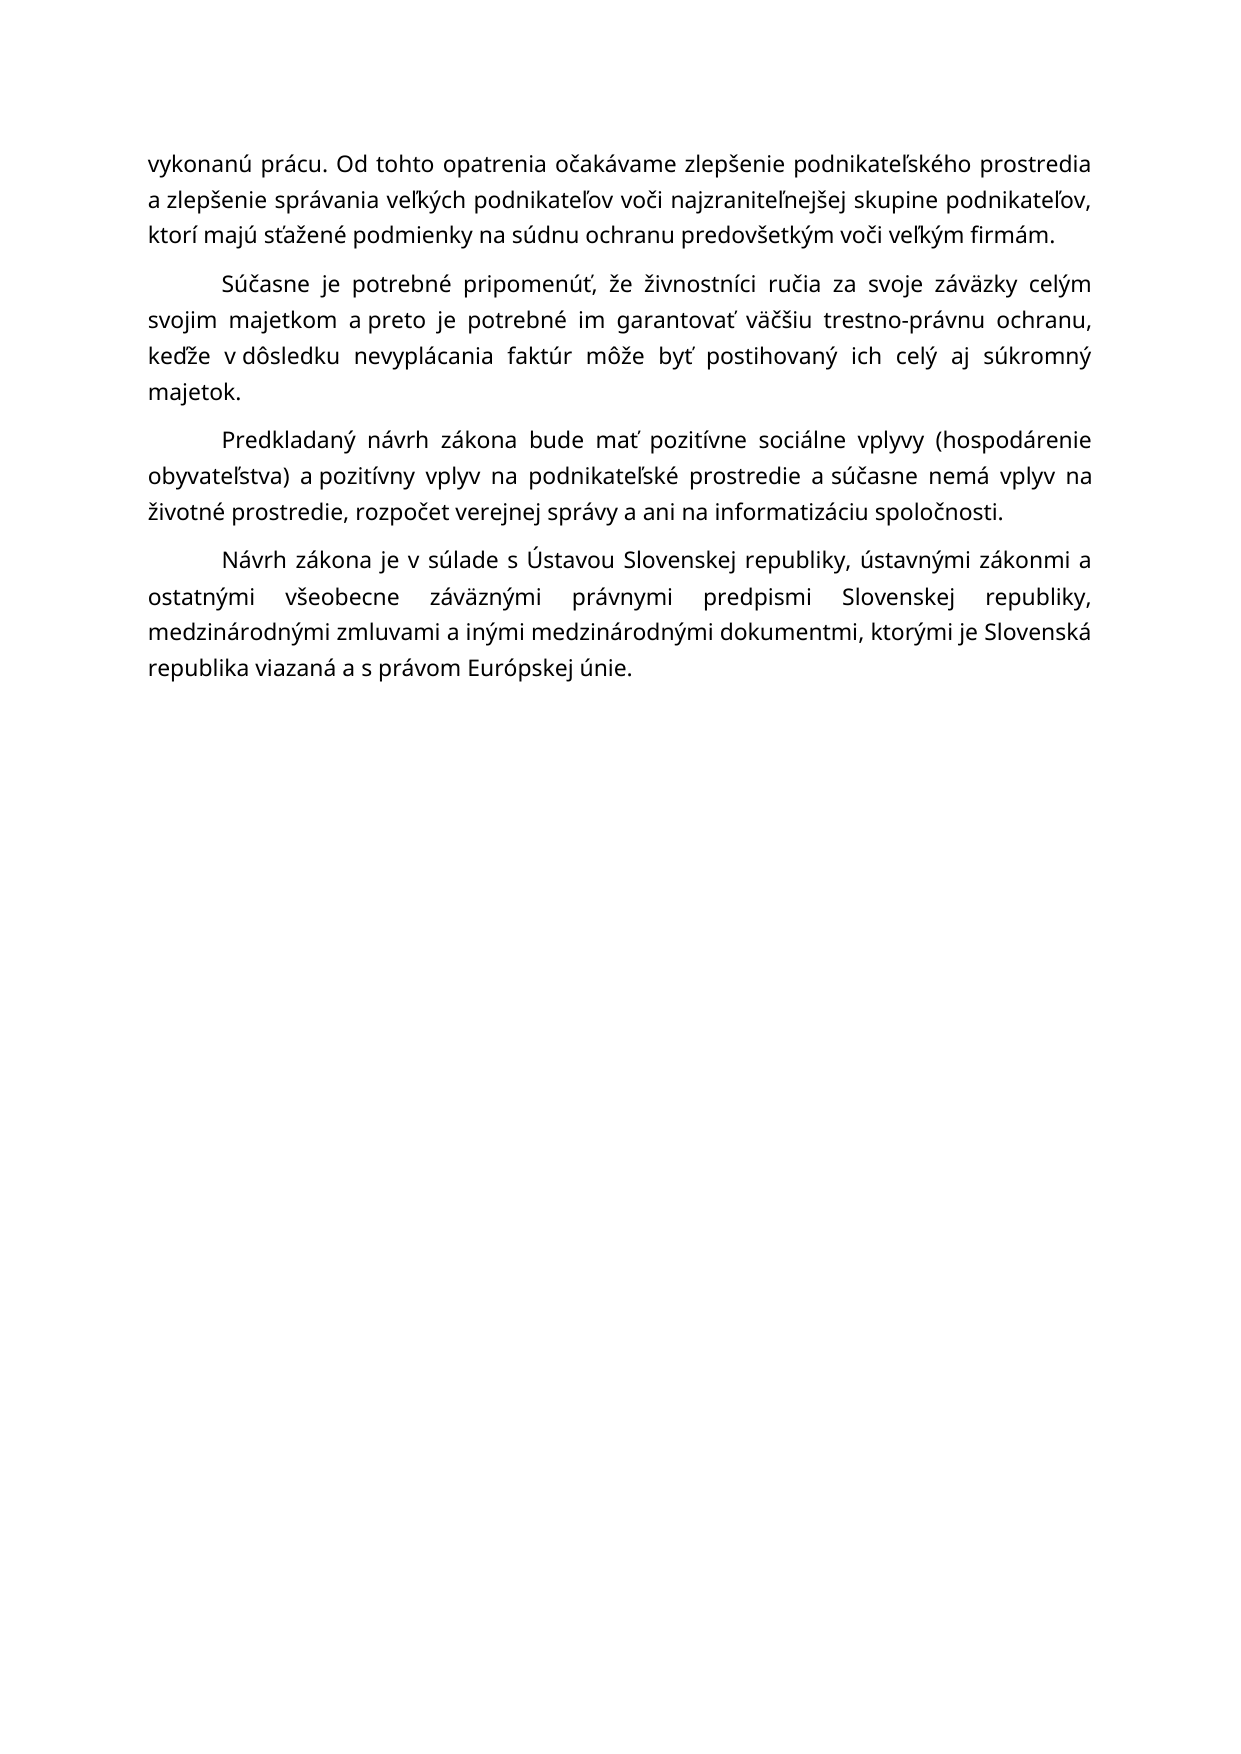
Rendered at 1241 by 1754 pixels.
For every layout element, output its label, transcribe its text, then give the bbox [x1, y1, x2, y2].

text Návrh zákona je v súlade s Ústavou Slovenskej republiky, ústavnými zákonmi a ostatnými všeobecne záväznými právnymi predpismi Slovenskej republiky, medzinárodnými zmluvami a inými medzinárodnými dokumentmi, ktorými je Slovenská republika viazaná a s právom Európskej únie. [148, 544, 1093, 683]
text Súčasne je potrebné pripomenúť, že živnostníci ručia za svoje záväzky celým svojim majetkom a preto je potrebné im garantovať väčšiu trestno-právnu ochranu, keďže v dôsledku nevyplácania faktúr môže byť postihovaný ich celý aj súkromný majetok. [148, 268, 1093, 407]
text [148, 148, 1093, 251]
text Predkladaný návrh zákona bude mať pozitívne sociálne vplyvy (hospodárenie obyvateľstva) a pozitívny vplyv na podnikateľské prostredie a súčasne nemá vplyv na životné prostredie, rozpočet verejnej správy a ani na informatizáciu spoločnosti. [148, 424, 1093, 527]
